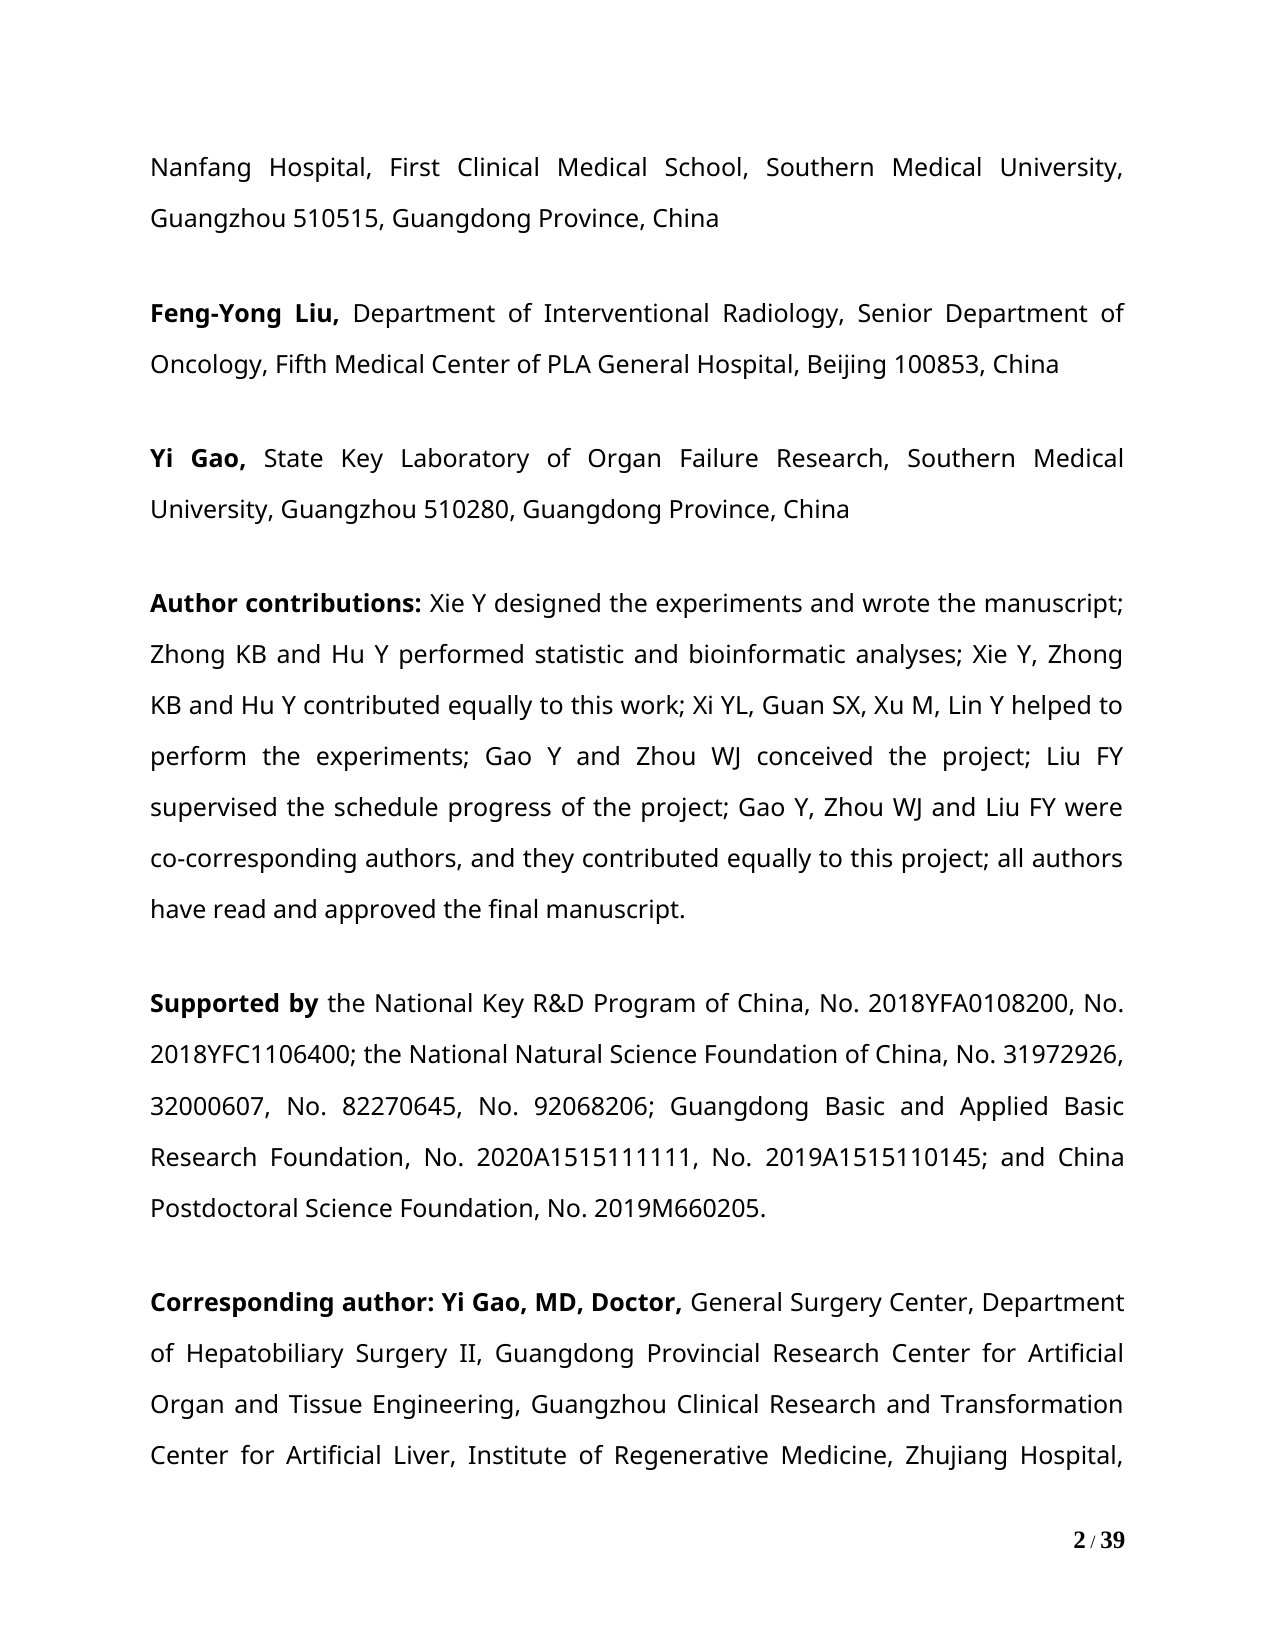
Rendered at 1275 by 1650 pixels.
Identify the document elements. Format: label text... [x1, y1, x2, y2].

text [150, 1284, 1125, 1472]
text Supported by the National Key R&D Program of China, No. 2018YFA0108200, No. 2018YFC1106400; the National Natural Science Foundation of China, No. 31972926, 32000607, No. 82270645, No. 92068206; Guangdong Basic and Applied Basic Research Foundation, No. 2020A1515111111, No. 2019A1515110145; and China Postdoctoral Science Foundation, No. 2019M660205. [150, 986, 1125, 1224]
text Yi Gao, State Key Laboratory of Organ Failure Research, Southern Medical University, Guangzhou 510280, Guangdong Province, China [150, 440, 1125, 526]
text Author contributions: Xie Y designed the experiments and wrote the manuscript; Zhong KB and Hu Y performed statistic and bioinformatic analyses; Xie Y, Zhong KB and Hu Y contributed equally to this work; Xi YL, Guan SX, Xu M, Lin Y helped to perform the experiments; Gao Y and Zhou WJ conceived the project; Liu FY supervised the schedule progress of the project; Gao Y, Zhou WJ and Liu FY were co-corresponding authors, and they contributed equally to this project; all authors have read and approved the final manuscript. [150, 586, 1125, 926]
text Feng-Yong Liu, Department of Interventional Radiology, Senior Department of Oncology, Fifth Medical Center of PLA General Hospital, Beijing 100853, China [150, 295, 1125, 380]
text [150, 150, 1125, 235]
